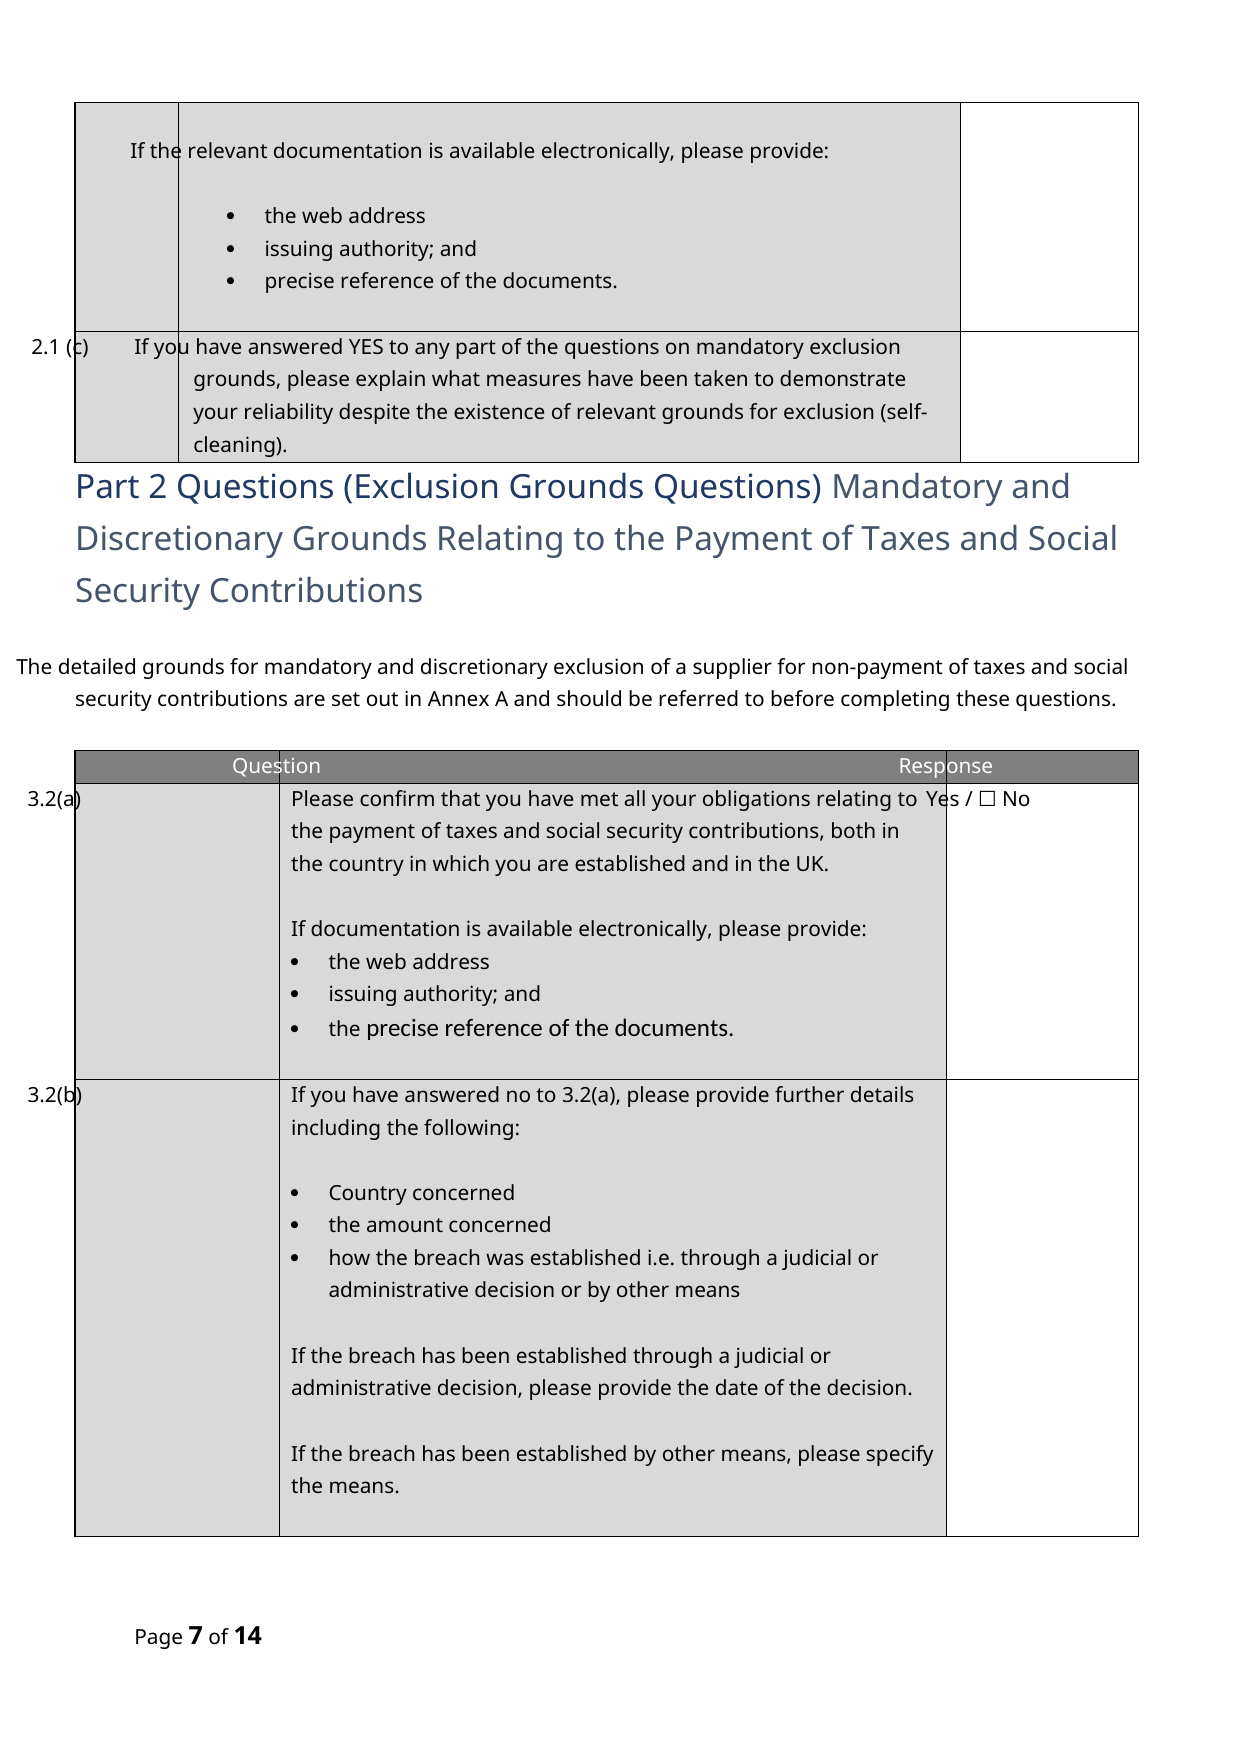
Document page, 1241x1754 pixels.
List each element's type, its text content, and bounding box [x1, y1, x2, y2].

text The detailed grounds for mandatory and discretionary exclusion of a supplier for non-payment of taxes and social security contributions are set out in Annex A and should be referred to before completing these questions. [16, 652, 1165, 713]
table_cell [947, 1080, 1138, 1536]
table_cell 3.2(b) [76, 1080, 279, 1536]
table_cell [961, 103, 1138, 331]
table_cell Please confirm that you have met all your obligations relating to the payment of taxes and social security contributions, both in the country in which you are established and in the UK. If documentation is available electronically, please provide: the web address issuing authority; and the precise reference of the documents. [280, 784, 946, 1079]
table_cell If you have answered YES to any part of the questions on mandatory exclusion grounds, please explain what measures have been taken to demonstrate your reliability despite the existence of relevant grounds for exclusion (self-cleaning). [179, 332, 960, 462]
table_header Response [947, 751, 1138, 783]
table_cell Yes / No [947, 784, 1138, 1079]
table_header Ref. [76, 751, 279, 783]
subtitle Part 2 Questions (Exclusion Grounds Questions) Mandatory and Discretionary Grounds Relating to the Payment of Taxes and Social Security Contributions [75, 463, 1165, 612]
table_cell If you have answered yes to any part of question 2.1(a) mandatory exclusion grounds, please provide further details, including: date of conviction and the jurisdiction, which of the grounds listed the conviction was for the reasons for conviction; and the identity of who has been convicted. If the relevant documentation is available electronically, please provide: the web address issuing authority; and precise reference of the documents. [179, 103, 960, 331]
table_cell If you have answered no to 3.2(a), please provide further details including the following: Country concerned the amount concerned how the breach was established i.e. through a judicial or administrative decision or by other means If the breach has been established through a judicial or administrative decision, please provide the date of the decision. If the breach has been established by other means, please specify the means. [280, 1080, 946, 1536]
table_cell 2.1(b) [76, 103, 178, 331]
table_cell [961, 332, 1138, 462]
table_cell 2.1 (c) [76, 332, 178, 462]
table_cell 3.2(a) [76, 784, 279, 1079]
table_header Question [280, 751, 946, 783]
